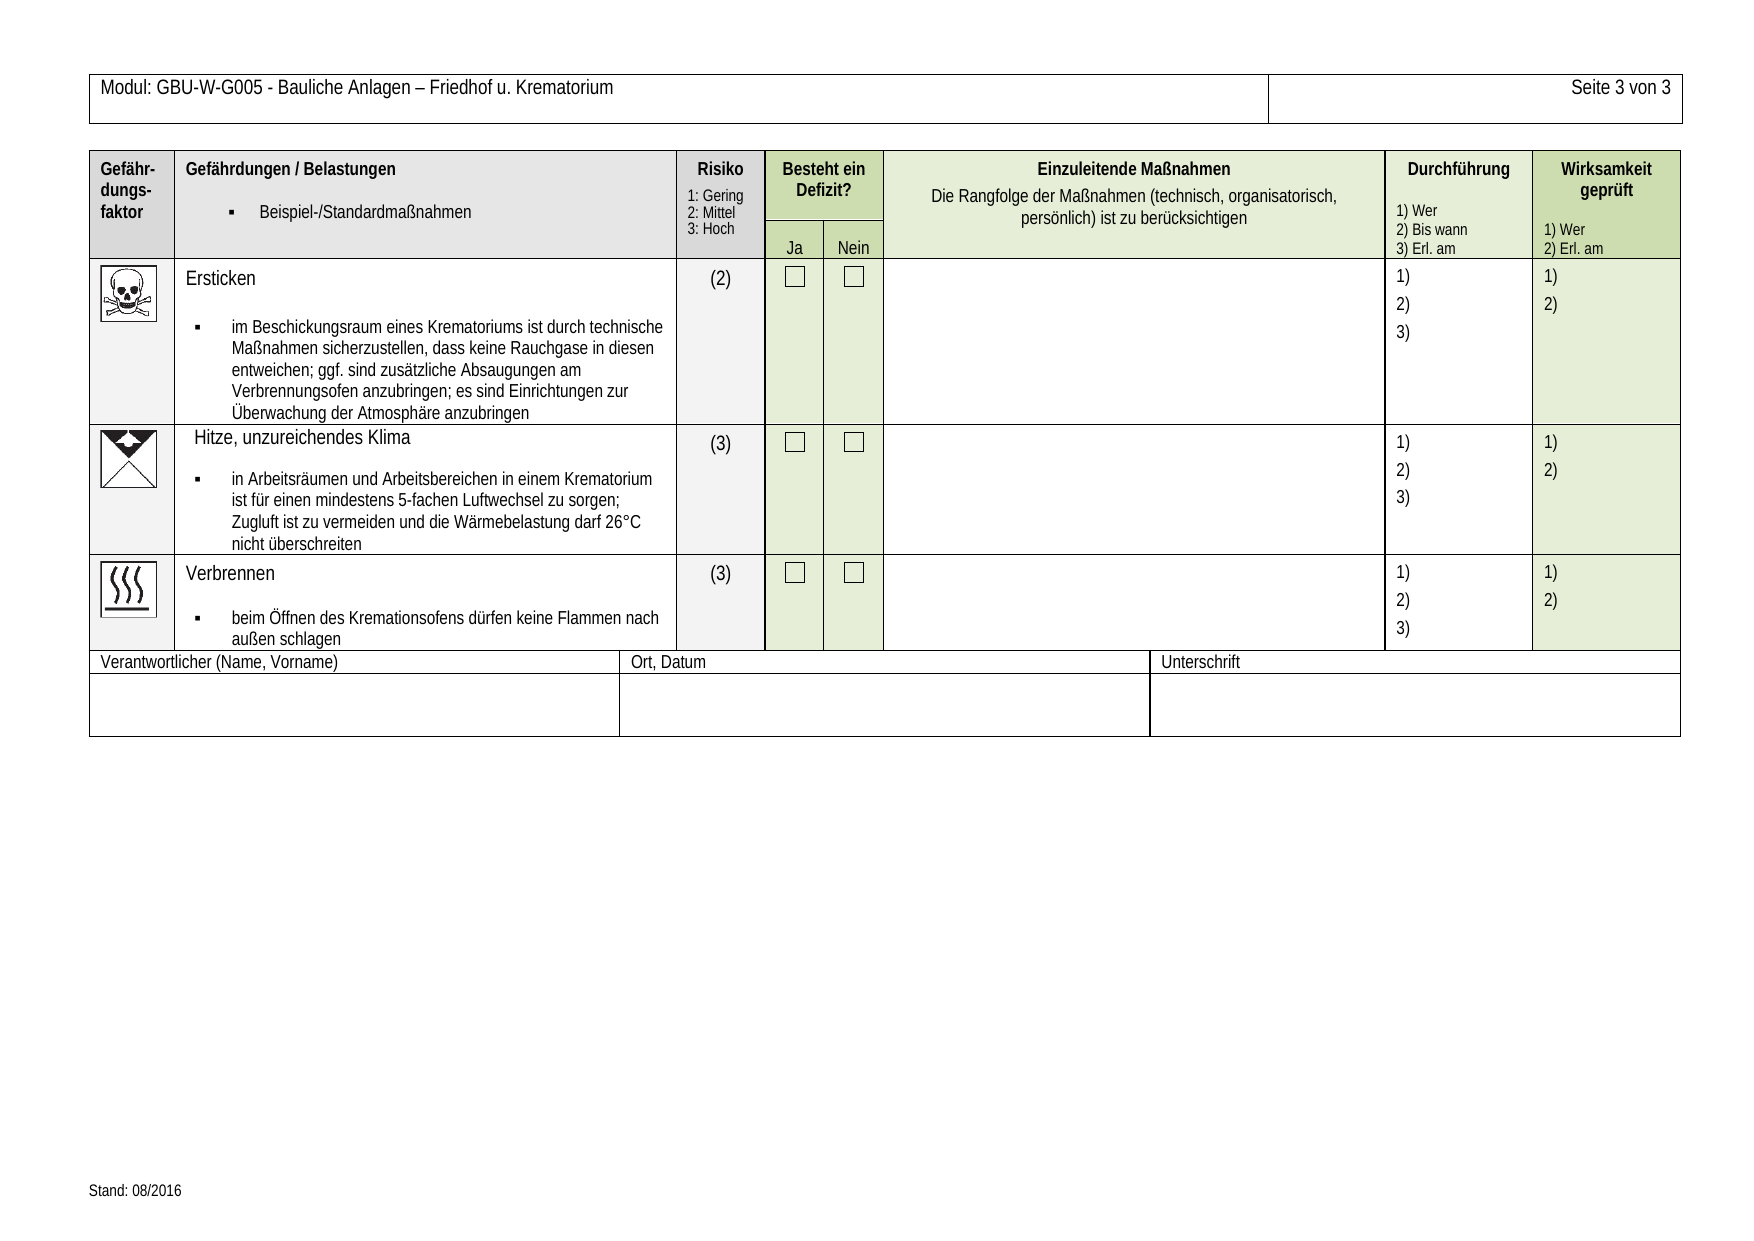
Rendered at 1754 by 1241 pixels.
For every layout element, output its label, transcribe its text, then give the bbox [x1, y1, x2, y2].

table_cell [620, 674, 1149, 736]
table_cell 1) 2) [1533, 259, 1680, 423]
table_cell Ort, Datum [620, 651, 1149, 672]
table_header Gefähr-dungs-faktor [90, 151, 174, 258]
table_cell [90, 674, 619, 736]
table_cell 1) 2) 3) [1386, 259, 1532, 423]
table_cell Unterschrift [1151, 651, 1680, 672]
table_cell [1151, 674, 1680, 736]
table_cell [766, 555, 823, 650]
table_cell 1) 2) 3) [1386, 425, 1532, 554]
table_cell Hitze, unzureichendes Klima ▪ in Arbeitsräumen und Arbeitsbereichen in einem Krematorium ist für einen mindestens 5-fachen Luftwechsel zu sorgen; Zugluft ist zu vermeiden und die Wärmebelastung darf 26°C nicht überschreiten [175, 425, 676, 554]
table_cell [884, 555, 1384, 650]
table_cell [90, 259, 174, 423]
table_cell [824, 425, 883, 554]
table_cell [824, 259, 883, 423]
table_header Wirksamkeit geprüft 1) Wer 2) Erl. am [1533, 151, 1680, 258]
picture [100, 561, 157, 618]
table_cell 1) 2) 3) [1386, 555, 1532, 650]
table_cell (3) [677, 555, 764, 650]
table_header Einzuleitende Maßnahmen Die Rangfolge der Maßnahmen (technisch, organisatorisch, persönlich) ist zu berücksichtigen [884, 151, 1384, 258]
table_header Besteht ein Defizit? [766, 151, 883, 219]
table_cell [90, 555, 174, 650]
table_cell Nein [824, 221, 883, 258]
table_cell [766, 259, 823, 423]
table_cell [824, 555, 883, 650]
table_header Durchführung 1) Wer 2) Bis wann 3) Erl. am [1386, 151, 1532, 258]
table_cell [884, 425, 1384, 554]
table_cell [884, 259, 1384, 423]
table_cell [90, 425, 174, 554]
table_cell Verantwortlicher (Name, Vorname) [90, 651, 619, 672]
table_cell (2) [677, 259, 764, 423]
picture [100, 265, 157, 322]
table_cell Ja [766, 221, 823, 258]
table_cell [766, 425, 823, 554]
table_cell 1) 2) [1533, 425, 1680, 554]
picture [100, 430, 157, 488]
table_cell 1) 2) [1533, 555, 1680, 650]
table_cell (3) [677, 425, 764, 554]
table_cell Ersticken ▪ im Beschickungsraum eines Krematoriums ist durch technische Maßnahmen sicherzustellen, dass keine Rauchgase in diesen entweichen; ggf. sind zusätzliche Absaugungen am Verbrennungsofen anzubringen; es sind Einrichtungen zur Überwachung der Atmosphäre anzubringen [175, 259, 676, 423]
table_header Gefährdungen / Belastungen ▪ Beispiel-/Standardmaßnahmen [175, 151, 676, 258]
table_cell Verbrennen ▪ beim Öffnen des Kremationsofens dürfen keine Flammen nach außen schlagen [175, 555, 676, 650]
table_header Risiko 1: Gering 2: Mittel 3: Hoch [677, 151, 764, 258]
